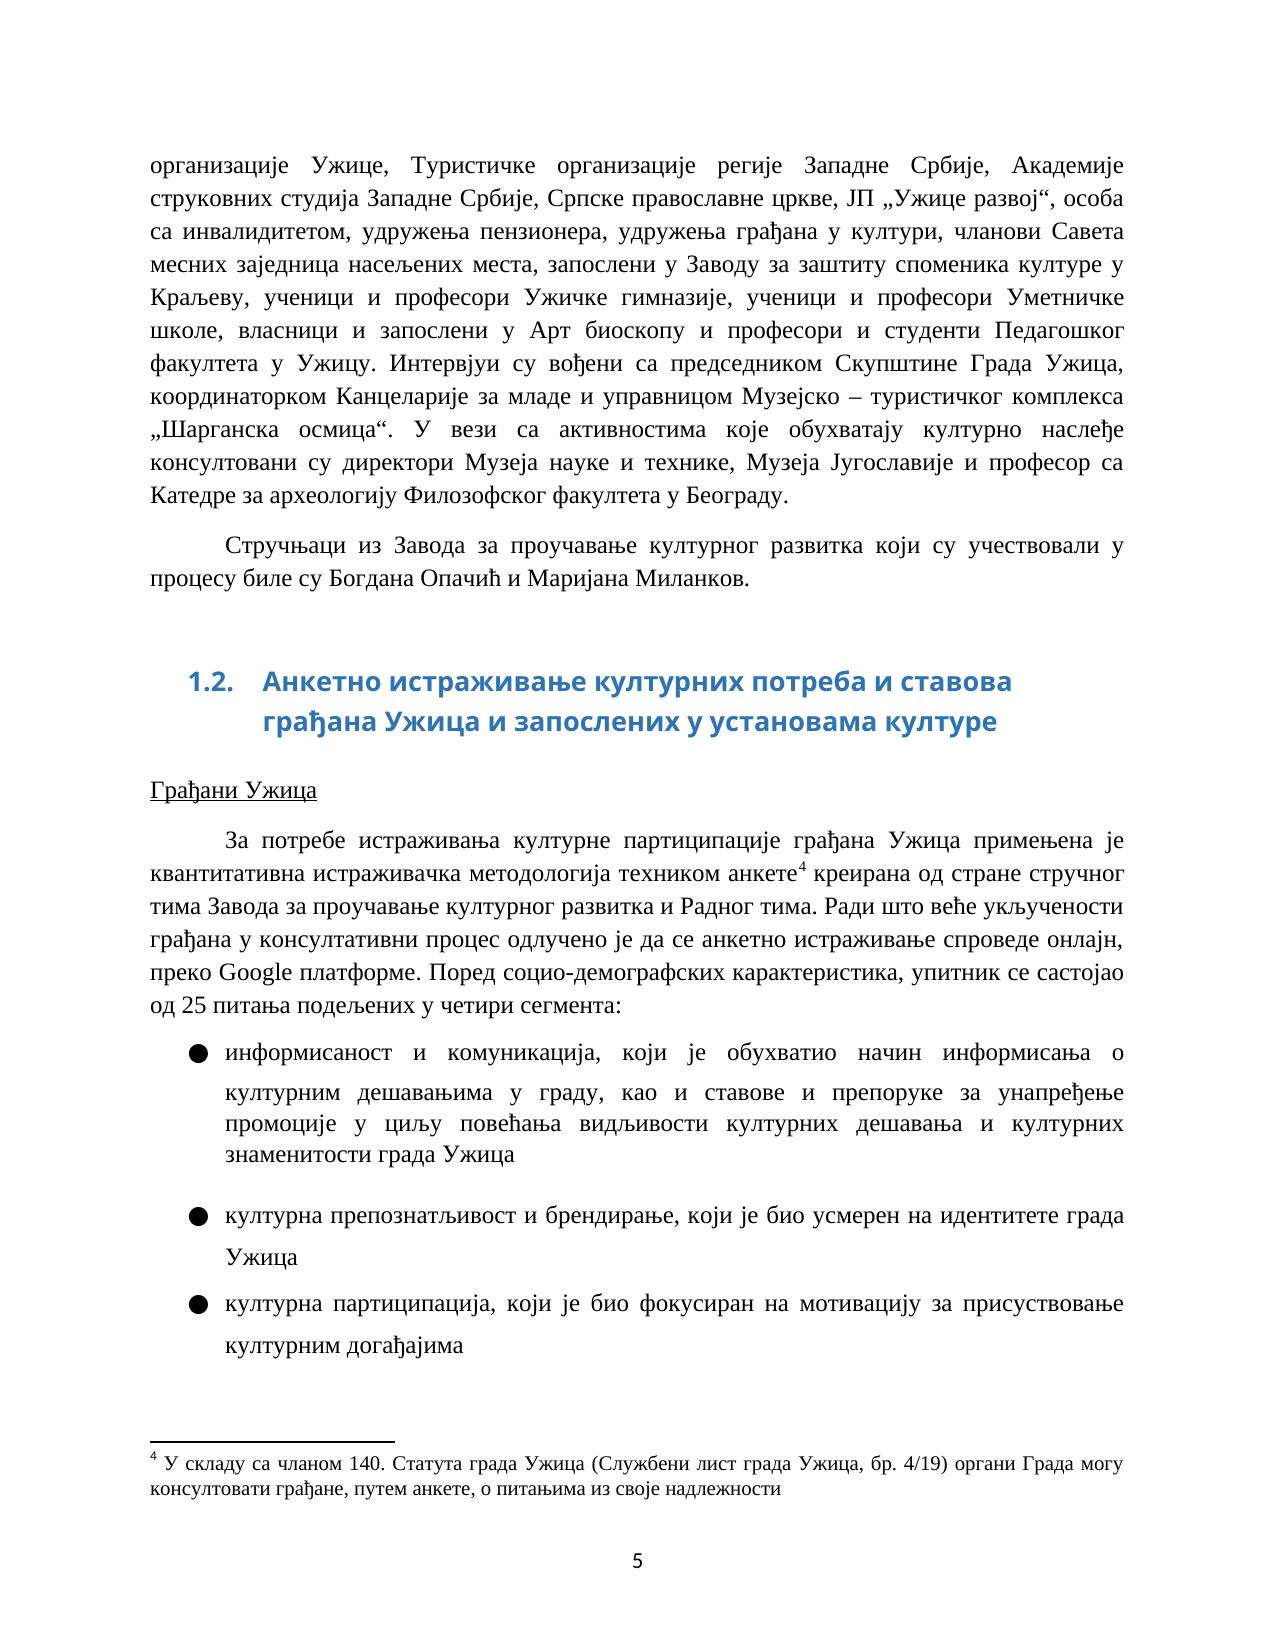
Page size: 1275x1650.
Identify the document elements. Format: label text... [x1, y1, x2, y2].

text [150, 150, 1125, 509]
text Грађани Ужица [150, 775, 1125, 804]
text За потребе истраживања културне партиципације грађана Ужица примењена је квантитативна истраживачка методологија техником анкете креирана од стране стручног тима Завода за проучавање културног развитка и Радног тима. Ради што веће укључености грађана у консултативни процес одлучено је да се анкетно истраживање спроведе онлајн, преко Google платформе. Поред социо-демографских карактеристика, упитник се састојао од 25 питања подељених у четири сегмента: [150, 825, 1125, 1019]
list културна партиципација, који је био фокусиран на мотивацију за присуствовање културним догађајима [187, 1275, 1125, 1359]
list културна препознатљивост и брендирање, који је био усмерен на идентитете града Ужица [187, 1186, 1125, 1271]
text Стручњаци из Завода за проучавање културног развитка који су учествовали у процесу биле су Богдана Опачић и Маријана Миланков. [150, 530, 1125, 592]
list информисаност и комуникација, који је обухватио начин информисања о културним дешавањима у граду, као и ставове и препоруке за унапређење промоције у циљу повећања видљивости културних дешавања и културних знаменитости града Ужица [187, 1023, 1125, 1167]
subtitle Анкетно истраживање културних потреба и ставова грађана Ужица и запослених у установама културе [187, 662, 1125, 739]
